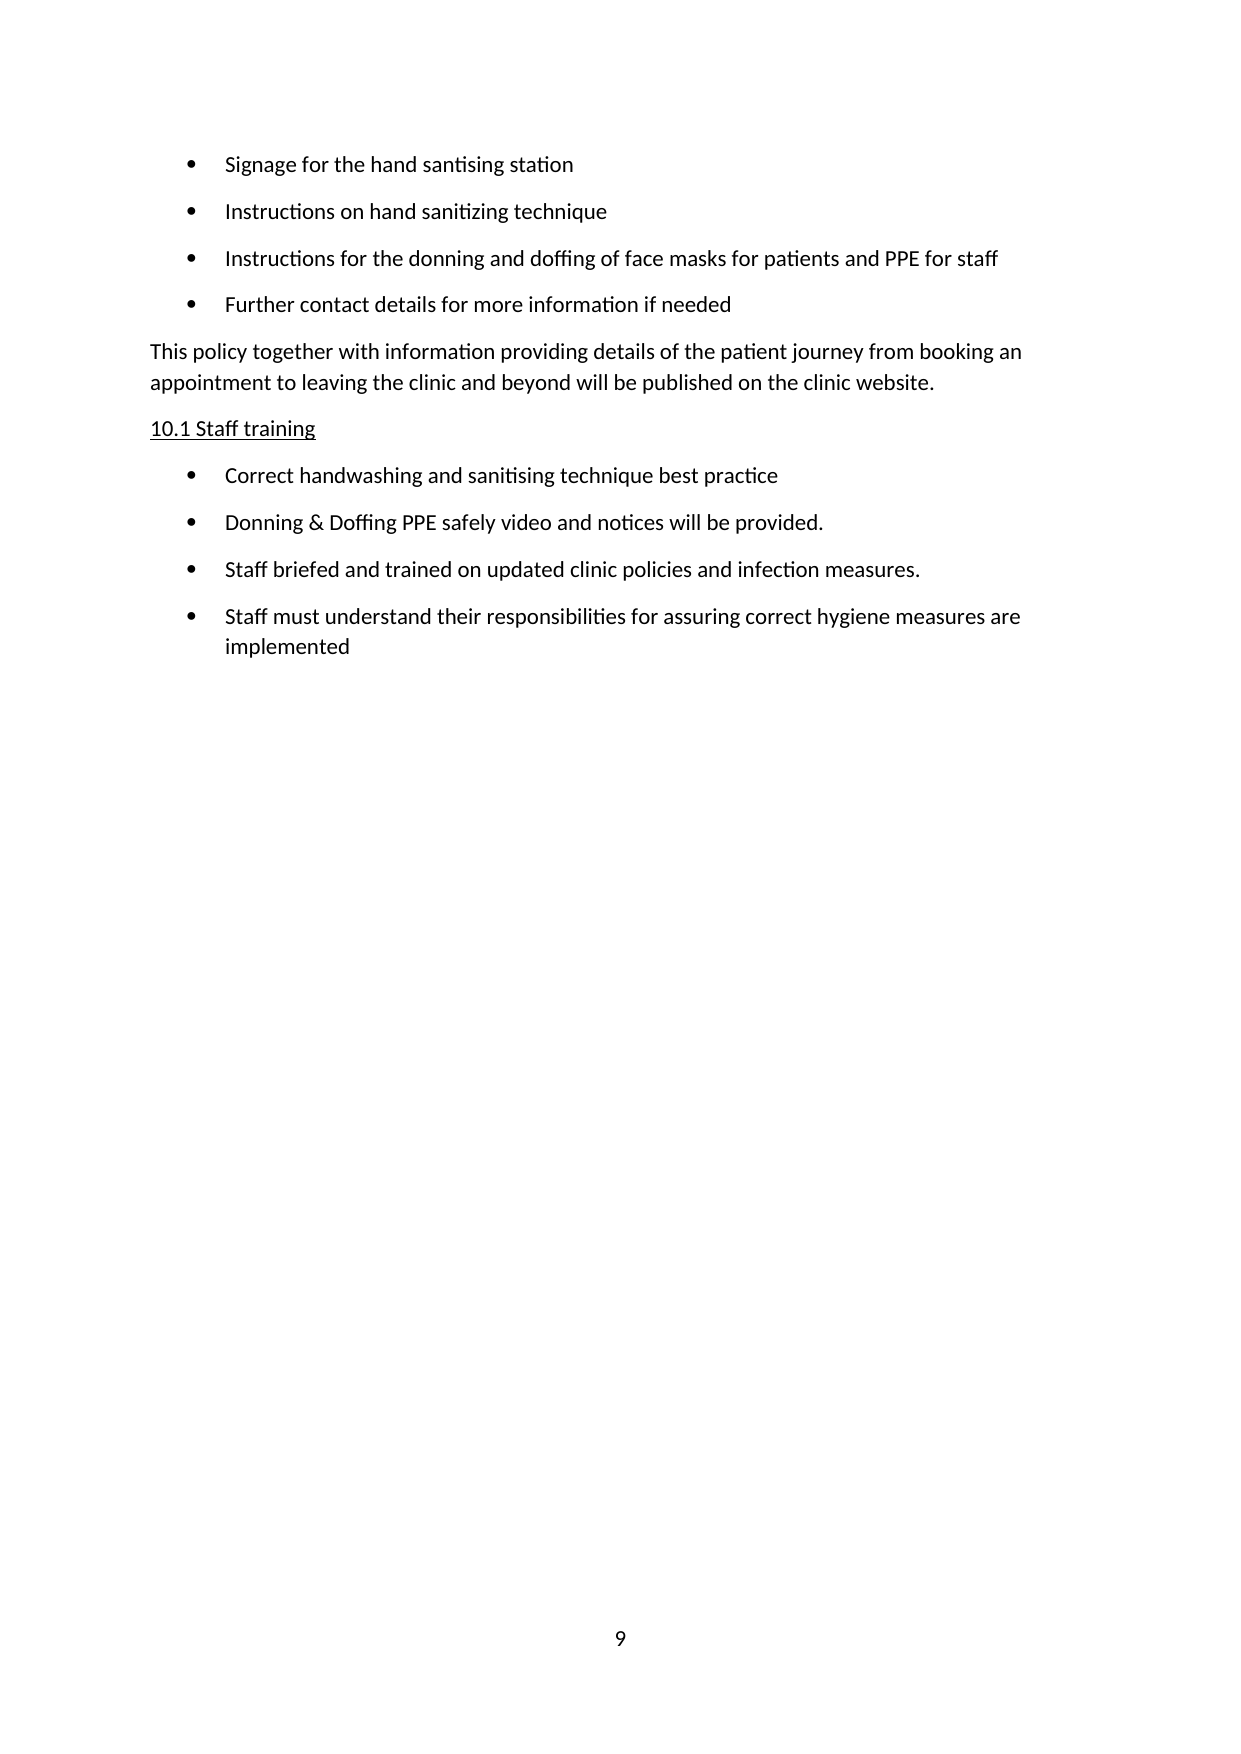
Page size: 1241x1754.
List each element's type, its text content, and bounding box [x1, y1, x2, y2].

list Signage for the hand santising station [187, 150, 1090, 178]
list Further contact details for more information if needed [187, 291, 1090, 319]
list Donning & Doffing PPE safely video and notices will be provided. [187, 508, 1090, 536]
list Staff briefed and trained on updated clinic policies and infection measures. [187, 555, 1090, 583]
list Instructions on hand sanitizing technique [187, 197, 1090, 225]
list Correct handwashing and sanitising technique best practice [187, 461, 1090, 489]
list Instructions for the donning and doffing of face masks for patients and PPE for staff [187, 244, 1090, 272]
text This policy together with information providing details of the patient journey from booking an appointment to leaving the clinic and beyond will be published on the clinic website. [150, 337, 1090, 396]
text 10.1 Staff training [150, 414, 1090, 443]
list Staff must understand their responsibilities for assuring correct hygiene measures are implemented [187, 602, 1090, 660]
